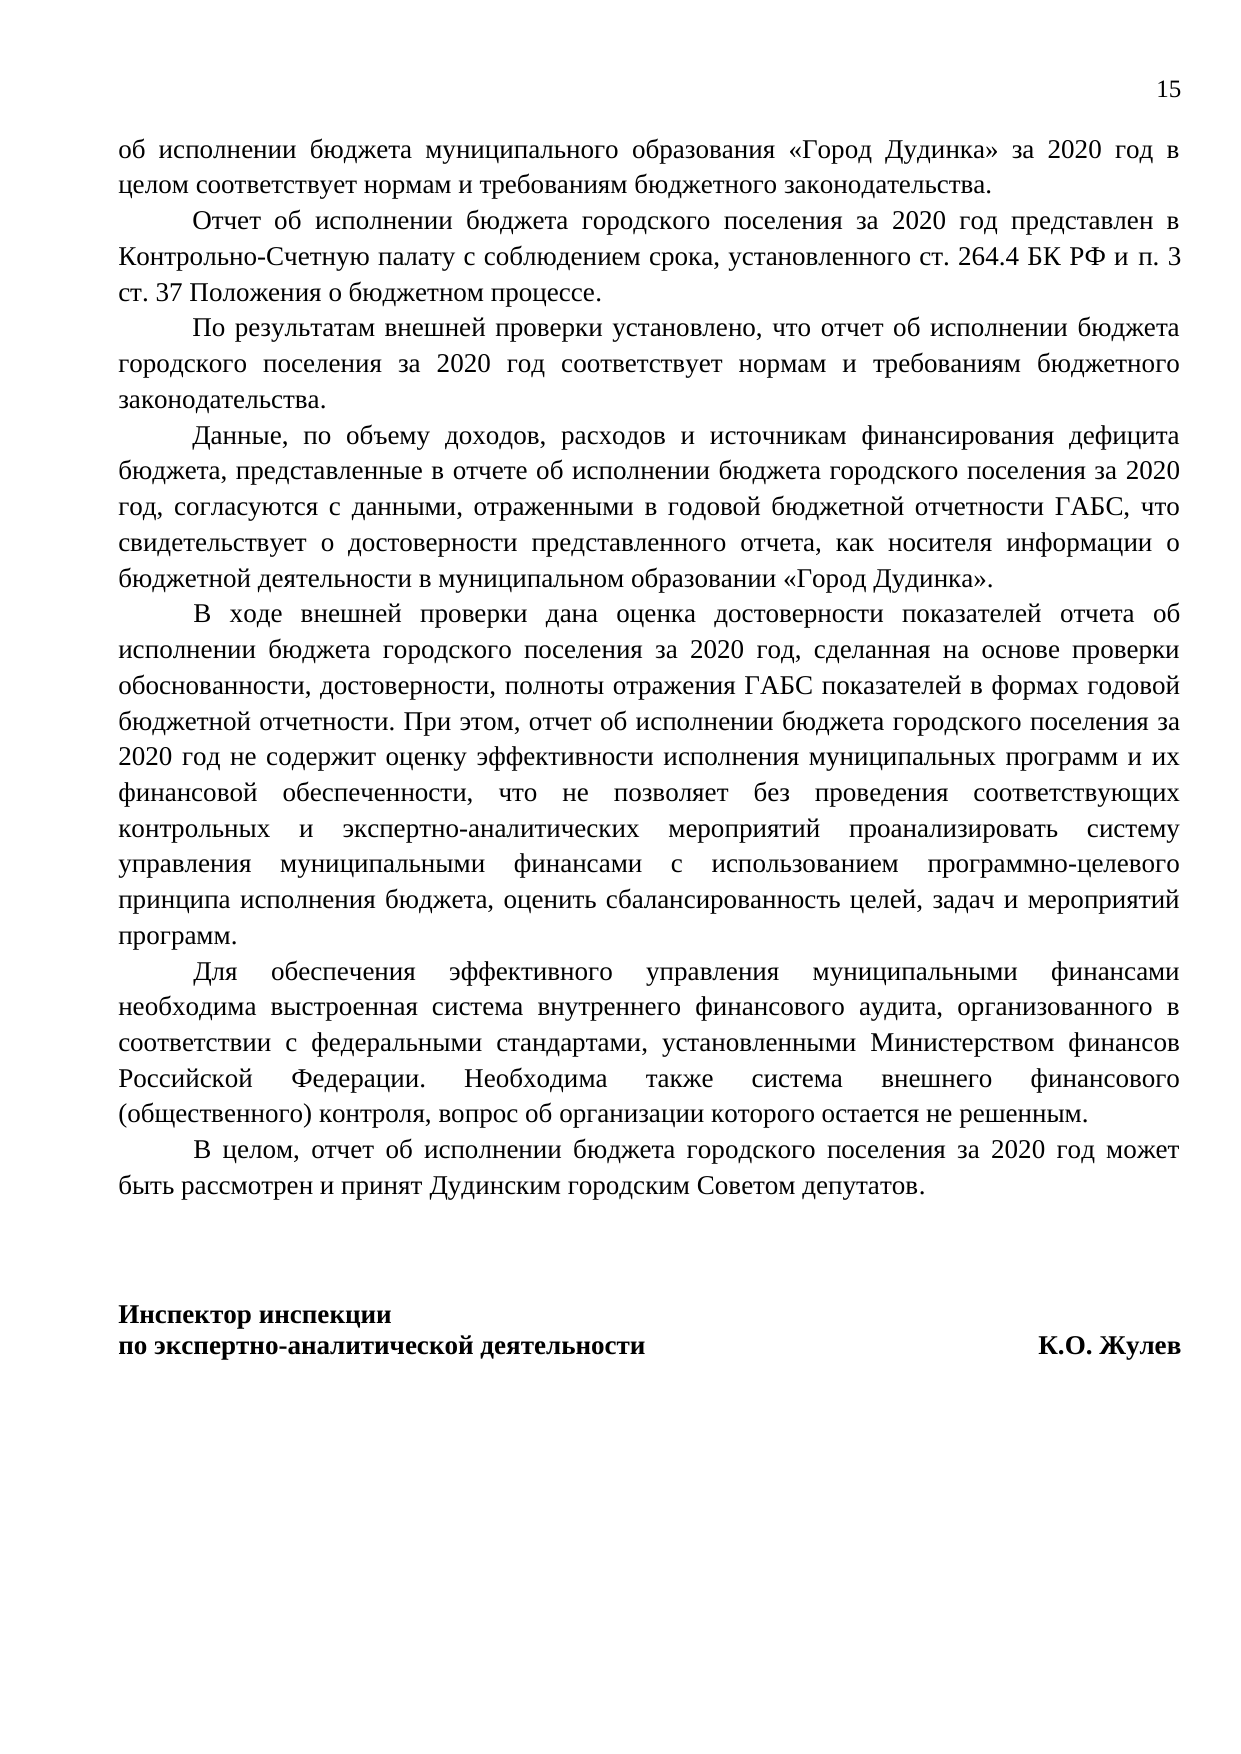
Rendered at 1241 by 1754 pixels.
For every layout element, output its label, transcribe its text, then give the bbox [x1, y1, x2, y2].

text по экспертно-аналитической деятельности К.О. Жулев [118, 1329, 1181, 1361]
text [118, 133, 1181, 200]
text Данные, по объему доходов, расходов и источникам финансирования дефицита бюджета, представленные в отчете об исполнении бюджета городского поселения за 2020 год, согласуются с данными, отраженными в годовой бюджетной отчетности ГАБС, что свидетельствует о достоверности представленного отчета, как носителя информации о бюджетной деятельности в муниципальном образовании «Город Дудинка». [118, 419, 1181, 593]
text Инспектор инспекции [118, 1298, 1181, 1329]
text В ходе внешней проверки дана оценка достоверности показателей отчета об исполнении бюджета городского поселения за 2020 год, сделанная на основе проверки обоснованности, достоверности, полноты отражения ГАБС показателей в формах годовой бюджетной отчетности. При этом, отчет об исполнении бюджета городского поселения за 2020 год не содержит оценку эффективности исполнения муниципальных программ и их финансовой обеспеченности, что не позволяет без проведения соответствующих контрольных и экспертно-аналитических мероприятий проанализировать систему управления муниципальными финансами с использованием программно-целевого принципа исполнения бюджета, оценить сбалансированность целей, задач и мероприятий программ. [118, 597, 1181, 950]
text Для обеспечения эффективного управления муниципальными финансами необходима выстроенная система внутреннего финансового аудита, организованного в соответствии с федеральными стандартами, установленными Министерством финансов Российской Федерации. Необходима также система внешнего финансового (общественного) контроля, вопрос об организации которого остается не решенным. [118, 955, 1181, 1129]
text По результатам внешней проверки установлено, что отчет об исполнении бюджета городского поселения за 2020 год соответствует нормам и требованиям бюджетного законодательства. [118, 312, 1181, 414]
text Отчет об исполнении бюджета городского поселения за 2020 год представлен в Контрольно-Счетную палату с соблюдением срока, установленного ст. 264.4 БК РФ и п. 3 ст. 37 Положения о бюджетном процессе. [118, 204, 1181, 307]
text В целом, отчет об исполнении бюджета городского поселения за 2020 год может быть рассмотрен и принят Дудинским городским Советом депутатов. [118, 1133, 1181, 1200]
